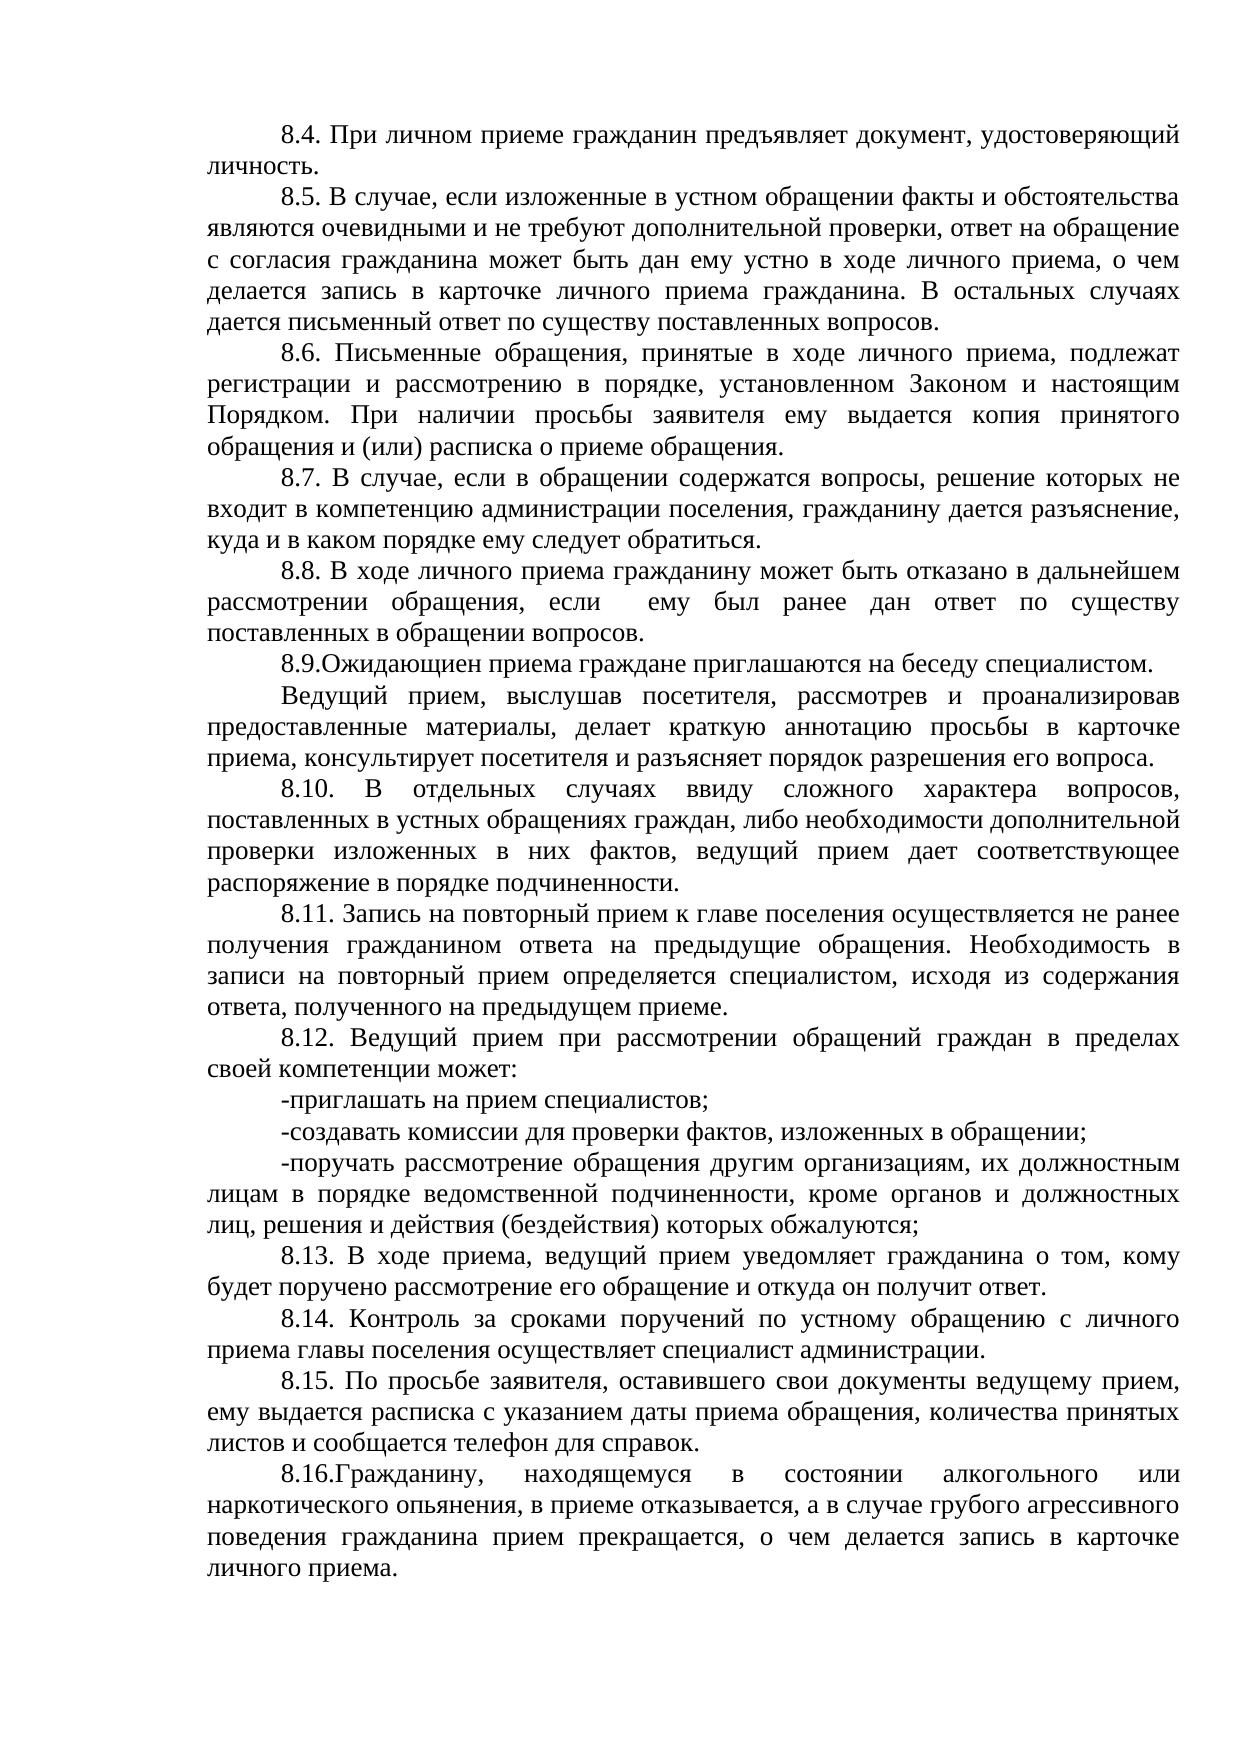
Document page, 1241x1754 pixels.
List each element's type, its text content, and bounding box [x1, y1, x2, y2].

text 8.8. В ходе личного приема гражданину может быть отказано в дальнейшем рассмотрении обращения, если ему был ранее дан ответ по существу поставленных в обращении вопросов. [207, 554, 1181, 648]
text 8.14. Контроль за сроками поручений по устному обращению с личного приема главы поселения осуществляет специалист администрации. [207, 1302, 1181, 1364]
text 8.10. В отдельных случаях ввиду сложного характера вопросов, поставленных в устных обращениях граждан, либо необходимости дополнительной проверки изложенных в них фактов, ведущий прием дает соответствующее распоряжение в порядке подчиненности. [207, 772, 1181, 897]
text 8.6. Письменные обращения, принятые в ходе личного приема, подлежат регистрации и рассмотрению в порядке, установленном Законом и настоящим Порядком. При наличии просьбы заявителя ему выдается копия принятого обращения и (или) расписка о приеме обращения. [207, 336, 1181, 461]
text 8.7. В случае, если в обращении содержатся вопросы, решение которых не входит в компетенцию администрации поселения, гражданину дается разъяснение, куда и в каком порядке ему следует обратиться. [207, 461, 1181, 554]
text 8.9.Ожидающиен приема граждане приглашаются на беседу специалистом. [207, 648, 1181, 679]
text 8.15. По просьбе заявителя, оставившего свои документы ведущему прием, ему выдается расписка с указанием даты приема обращения, количества принятых листов и сообщается телефон для справок. [207, 1364, 1181, 1457]
text 8.13. В ходе приема, ведущий прием уведомляет гражданина о том, кому будет поручено рассмотрение его обращение и откуда он получит ответ. [207, 1239, 1181, 1302]
text 8.4. При личном приеме гражданин предъявляет документ, удостоверяющий личность. [207, 118, 1181, 180]
text -создавать комиссии для проверки фактов, изложенных в обращении; [207, 1115, 1181, 1146]
text 8.12. Ведущий прием при рассмотрении обращений граждан в пределах своей компетенции может: [207, 1021, 1181, 1084]
text 8.11. Запись на повторный прием к главе поселения осуществляется не ранее получения гражданином ответа на предыдущие обращения. Необходимость в записи на повторный прием определяется специалистом, исходя из содержания ответа, полученного на предыдущем приеме. [207, 897, 1181, 1021]
text -приглашать на прием специалистов; [207, 1084, 1181, 1115]
text 8.16.Гражданину, находящемуся в состоянии алкогольного или наркотического опьянения, в приеме отказывается, а в случае грубого агрессивного поведения гражданина прием прекращается, о чем делается запись в карточке личного приема. [207, 1457, 1181, 1582]
text -поручать рассмотрение обращения другим организациям, их должностным лицам в порядке ведомственной подчиненности, кроме органов и должностных лиц, решения и действия (бездействия) которых обжалуются; [207, 1146, 1181, 1239]
text 8.5. В случае, если изложенные в устном обращении факты и обстоятельства являются очевидными и не требуют дополнительной проверки, ответ на обращение с согласия гражданина может быть дан ему устно в ходе личного приема, о чем делается запись в карточке личного приема гражданина. В остальных случаях дается письменный ответ по существу поставленных вопросов. [207, 180, 1181, 336]
text Ведущий прием, выслушав посетителя, рассмотрев и проанализировав предоставленные материалы, делает краткую аннотацию просьбы в карточке приема, консультирует посетителя и разъясняет порядок разрешения его вопроса. [207, 679, 1181, 772]
